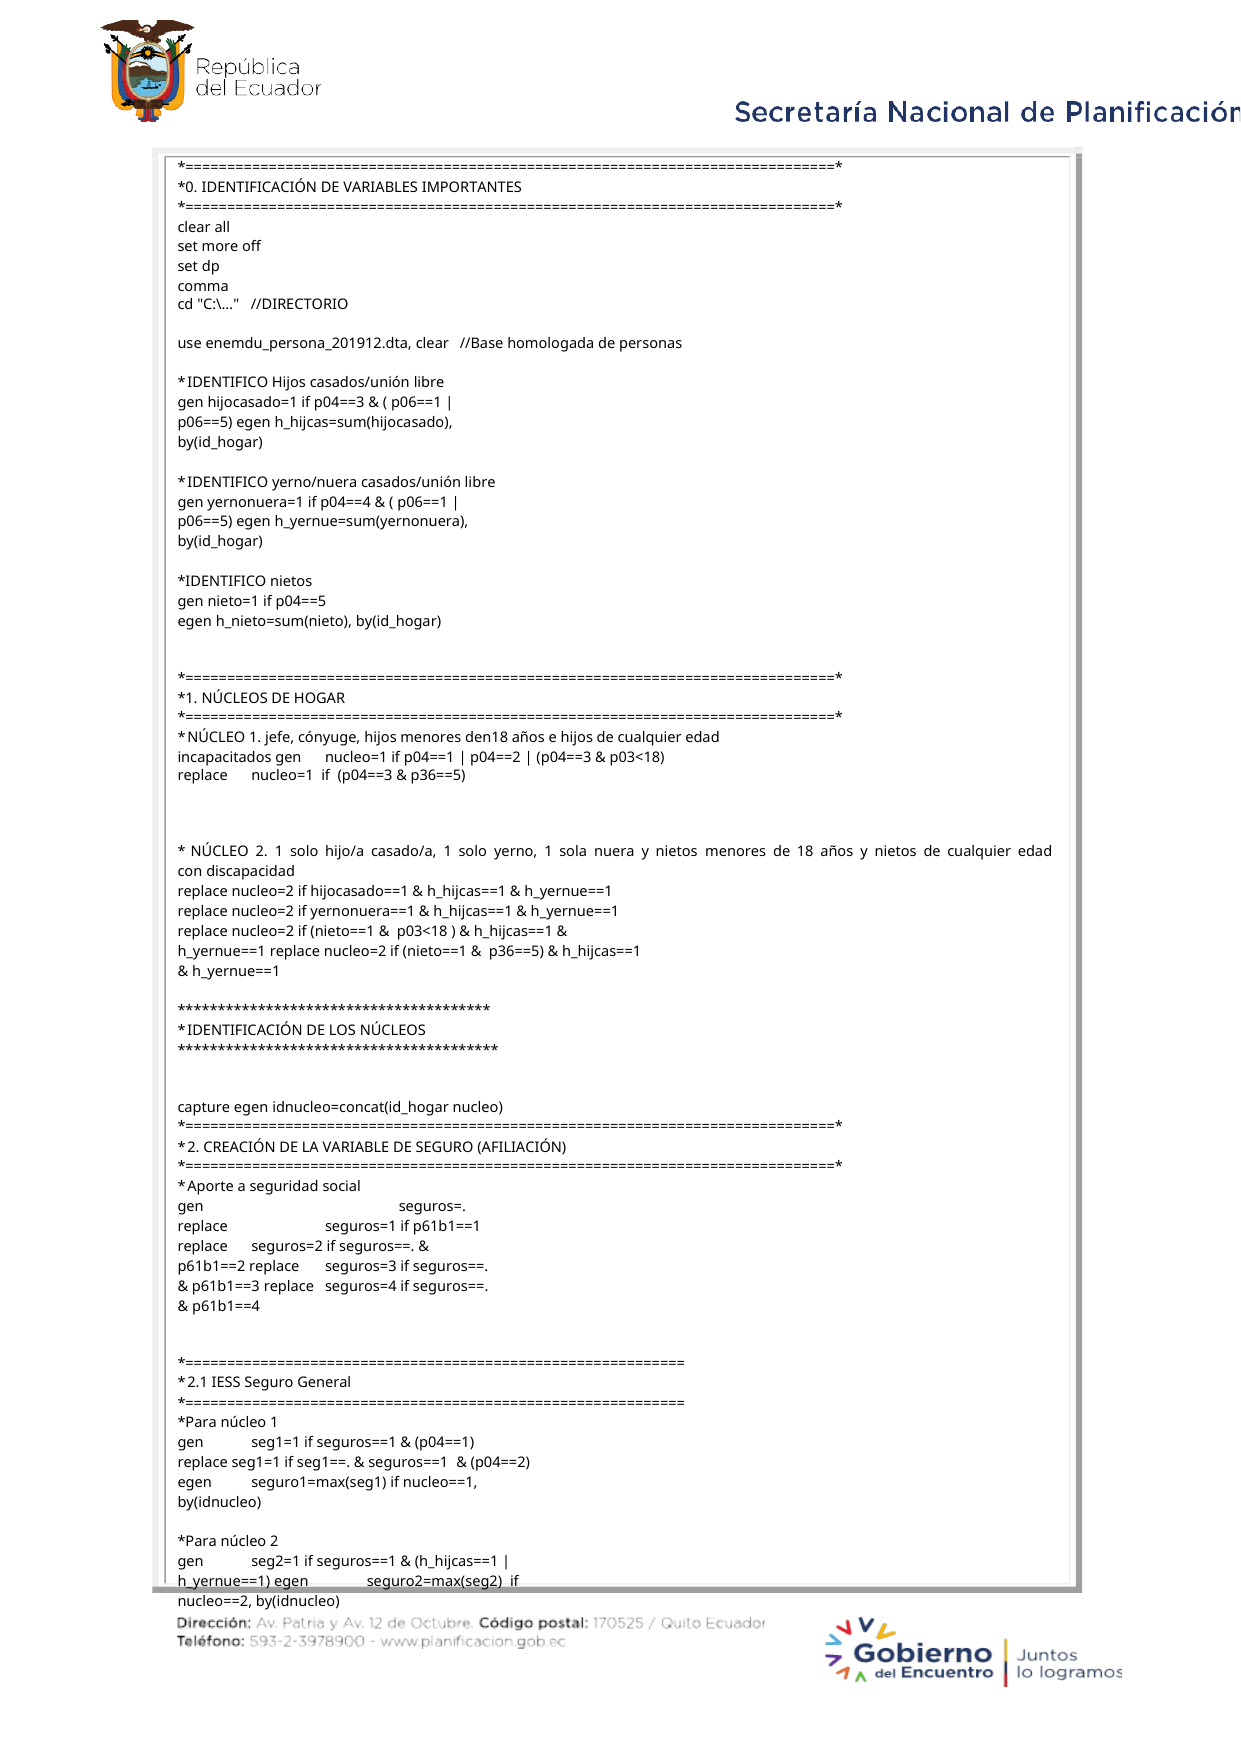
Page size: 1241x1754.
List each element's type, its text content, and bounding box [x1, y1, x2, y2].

picture [825, 1617, 1123, 1687]
text *==============================================================================* [177, 1156, 1096, 1176]
picture [951, 106, 967, 122]
picture [970, 106, 984, 122]
text **************************************** [177, 1039, 1096, 1059]
list Aporte a seguridad social [177, 1176, 1096, 1196]
list IDENTIFICO yerno/nuera casados/unión libre gen yernonuera=1 if p04==4 & ( p06==1 | p06==5) egen h_yernue=sum(yernonuera), by(id_hogar) [177, 471, 503, 551]
list 2.1 IESS Seguro General [177, 1372, 1096, 1392]
text *============================================================ [177, 1352, 1096, 1372]
text *==============================================================================* [177, 707, 1096, 727]
picture [927, 106, 941, 122]
text replace seguros=1 if p61b1==1 replace seguros=2 if seguros==. & p61b1==2 replace seguros=3 if seguros==. & p61b1==3 replace seguros=4 if seguros==. & p61b1==4 [177, 1216, 491, 1316]
picture [1154, 106, 1183, 122]
text *==============================================================================* [177, 196, 1096, 216]
picture [1186, 106, 1200, 122]
text *IDENTIFICO nietos gen nieto=1 if p04==5 [177, 571, 330, 610]
text *0. IDENTIFICACIÓN DE VARIABLES IMPORTANTES [177, 177, 1096, 196]
text cd "C:\…" //DIRECTORIO [177, 296, 1096, 313]
list IDENTIFICO Hijos casados/unión libre [177, 372, 1096, 392]
text gen seguros=. [177, 1196, 1096, 1216]
text *************************************** [177, 1000, 1096, 1019]
picture [1093, 106, 1106, 122]
picture [177, 1617, 765, 1649]
text egen h_nieto=sum(nieto), by(id_hogar) [177, 611, 1096, 630]
text clear all [177, 216, 1096, 236]
text gen seg1=1 if seguros==1 & (p04==1) [177, 1432, 1096, 1452]
text set more off set dp comma [177, 236, 271, 296]
text replace nucleo=1 if (p04==3 & p36==5) [177, 767, 1096, 784]
text *==============================================================================* [177, 1116, 1096, 1136]
picture [1067, 101, 1082, 122]
picture [1135, 101, 1150, 122]
text capture egen idnucleo=concat(id_hogar nucleo) [177, 1096, 1096, 1116]
picture [769, 106, 783, 122]
text *1. NÚCLEOS DE HOGAR [177, 687, 1096, 707]
text replace seg1=1 if seg1==. & seguros==1 & (p04==2) egen seguro1=max(seg1) if nucleo==1, by(idnucleo) [177, 1452, 552, 1512]
list NÚCLEO 2. 1 solo hijo/a casado/a, 1 solo yerno, 1 sola nuera y nietos menores de 18 años y nietos de cualquier edad con discapacidad [177, 841, 1057, 881]
picture [1040, 106, 1054, 122]
text use enemdu_persona_201912.dta, clear //Base homologada de personas [177, 333, 1096, 353]
picture [826, 106, 839, 122]
text *============================================================ [177, 1392, 1096, 1412]
picture [752, 106, 767, 122]
picture [1021, 101, 1036, 122]
text *Para núcleo 2 [177, 1531, 1096, 1551]
list IDENTIFICACIÓN DE LOS NÚCLEOS [177, 1019, 1096, 1039]
text *==============================================================================* [177, 157, 1096, 177]
text *==============================================================================* [177, 667, 1096, 687]
text gen hijocasado=1 if p04==3 & ( p06==1 | p06==5) egen h_hijcas=sum(hijocasado), by(id_hogar) [177, 392, 499, 452]
list NÚCLEO 1. jefe, cónyuge, hijos menores den18 años e hijos de cualquier edad incapacitados gen nucleo=1 if p04==1 | p04==2 | (p04==3 & p03<18) [177, 727, 793, 767]
text replace nucleo=2 if hijocasado==1 & h_hijcas==1 & h_yernue==1 replace nucleo=2 if yernonuera==1 & h_hijcas==1 & h_yernue==1 replace nucleo=2 if (nieto==1 & p03<18 ) & h_hijcas==1 & h_yernue==1 replace nucleo=2 if (nieto==1 & p36==5) & h_hijcas==1 & h_yernue==1 [177, 881, 646, 980]
picture [735, 101, 750, 122]
picture [786, 102, 823, 122]
picture [855, 101, 876, 122]
picture [1211, 101, 1227, 122]
text gen seg2=1 if seguros==1 & (h_hijcas==1 | h_yernue==1) egen seguro2=max(seg2) if nucleo==2, by(idnucleo) [177, 1551, 596, 1611]
picture [100, 20, 322, 122]
list 2. CREACIÓN DE LA VARIABLE DE SEGURO (AFILIACIÓN) [177, 1136, 1096, 1156]
picture [910, 106, 923, 122]
text *Para núcleo 1 [177, 1412, 1096, 1432]
picture [987, 106, 1001, 122]
picture [889, 101, 906, 122]
picture [1110, 106, 1124, 122]
